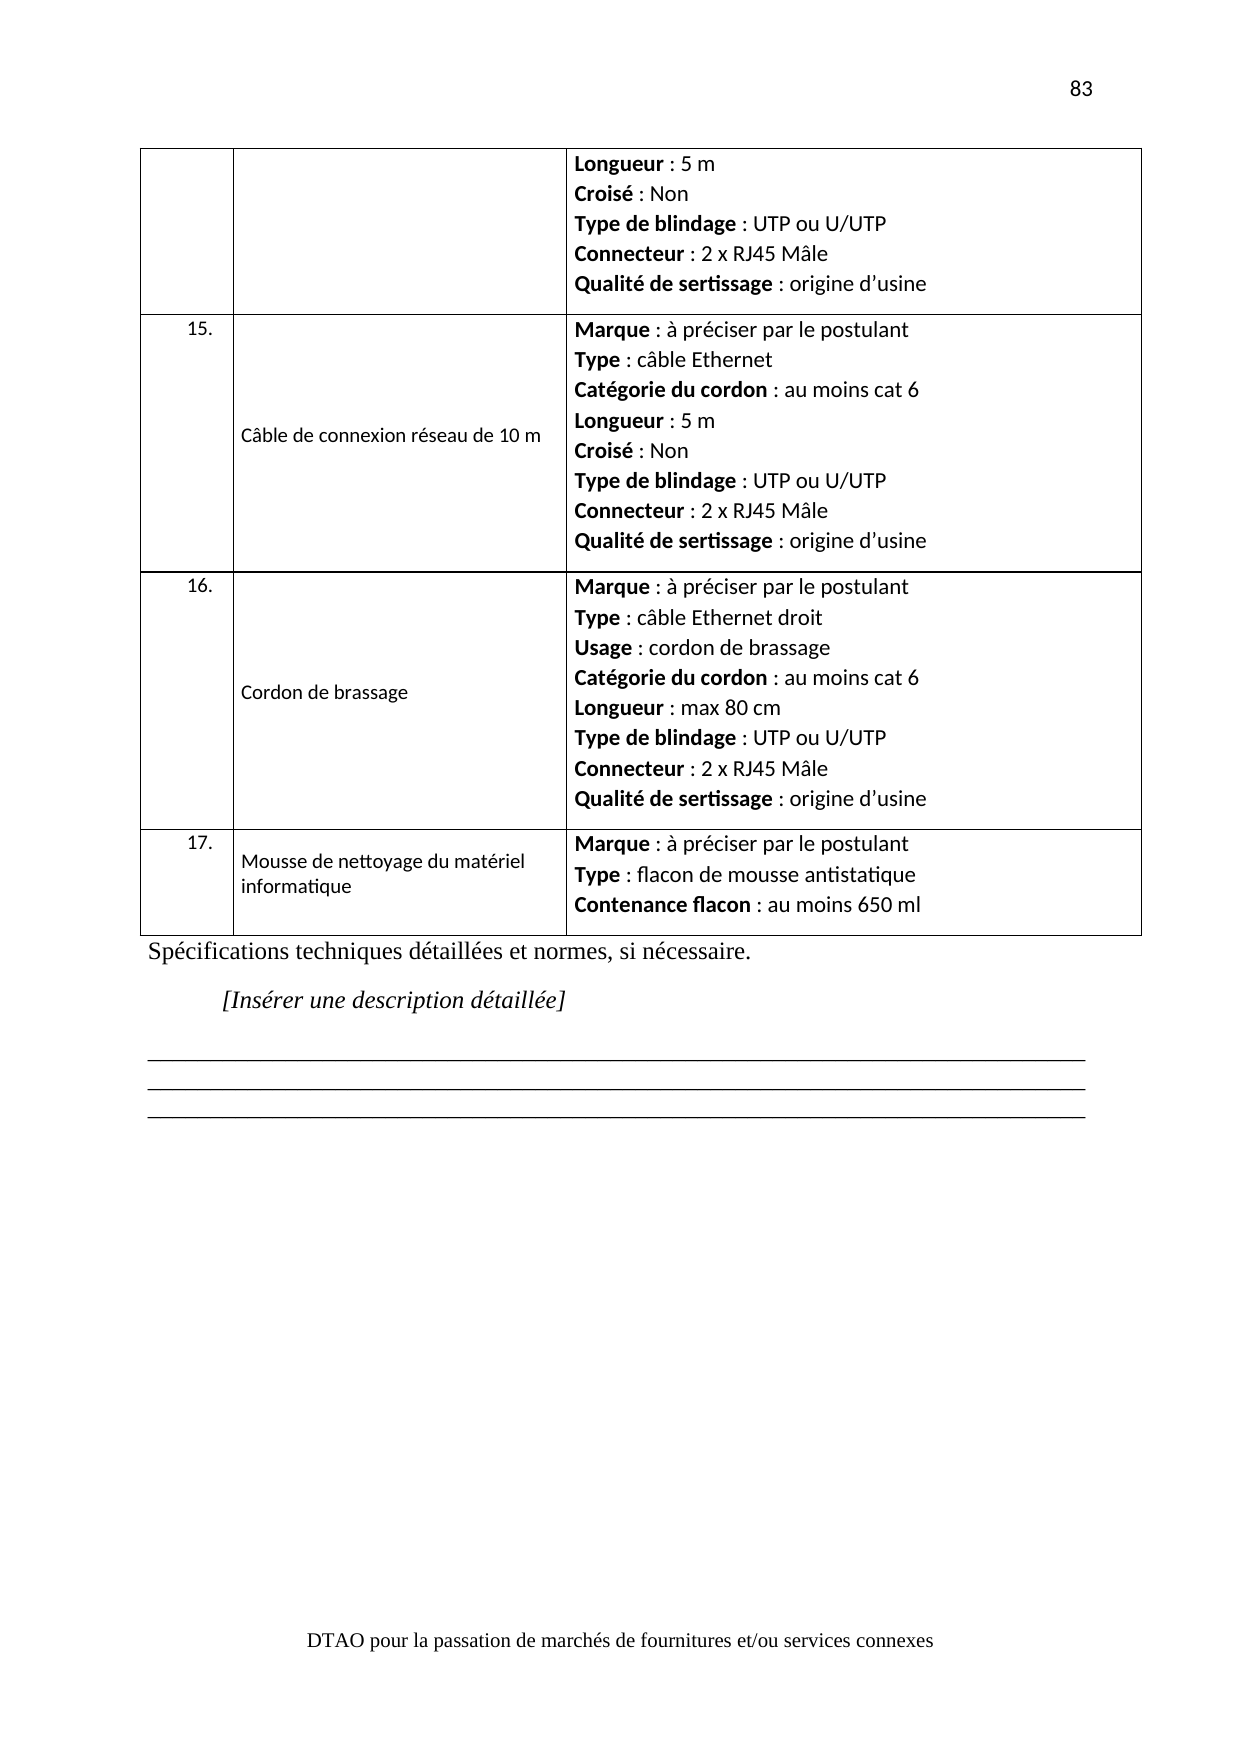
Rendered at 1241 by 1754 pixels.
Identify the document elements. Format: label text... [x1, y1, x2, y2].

text Spécifications techniques détaillées et normes, si nécessaire. [148, 936, 1093, 964]
table_cell [141, 149, 233, 314]
text _________________________________________________________________________________________________________________________________________________________________________________________________________________________________ [148, 1035, 1093, 1121]
table_cell Cordon de brassage [234, 573, 566, 828]
table_cell [141, 573, 233, 828]
table_cell [141, 315, 233, 571]
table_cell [234, 149, 566, 314]
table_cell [567, 149, 1141, 314]
table_cell Câble de connexion réseau de 10 m [234, 315, 566, 571]
table_cell Marque : à préciser par le postulant Type : flacon de mousse antistatique Contenance flacon : au moins 650 ml [567, 830, 1141, 935]
table_cell [141, 830, 233, 935]
table_cell Mousse de nettoyage du matériel informatique [234, 830, 566, 935]
text [Insérer une description détaillée] [148, 985, 1093, 1014]
table_cell Marque : à préciser par le postulant Type : câble Ethernet droit Usage : cordon de brassage Catégorie du cordon : au moins cat 6 Longueur : max 80 cm Type de blindage : UTP ou U/UTP Connecteur : 2 x RJ45 Mâle Qualité de sertissage : origine d’usine [567, 573, 1141, 828]
